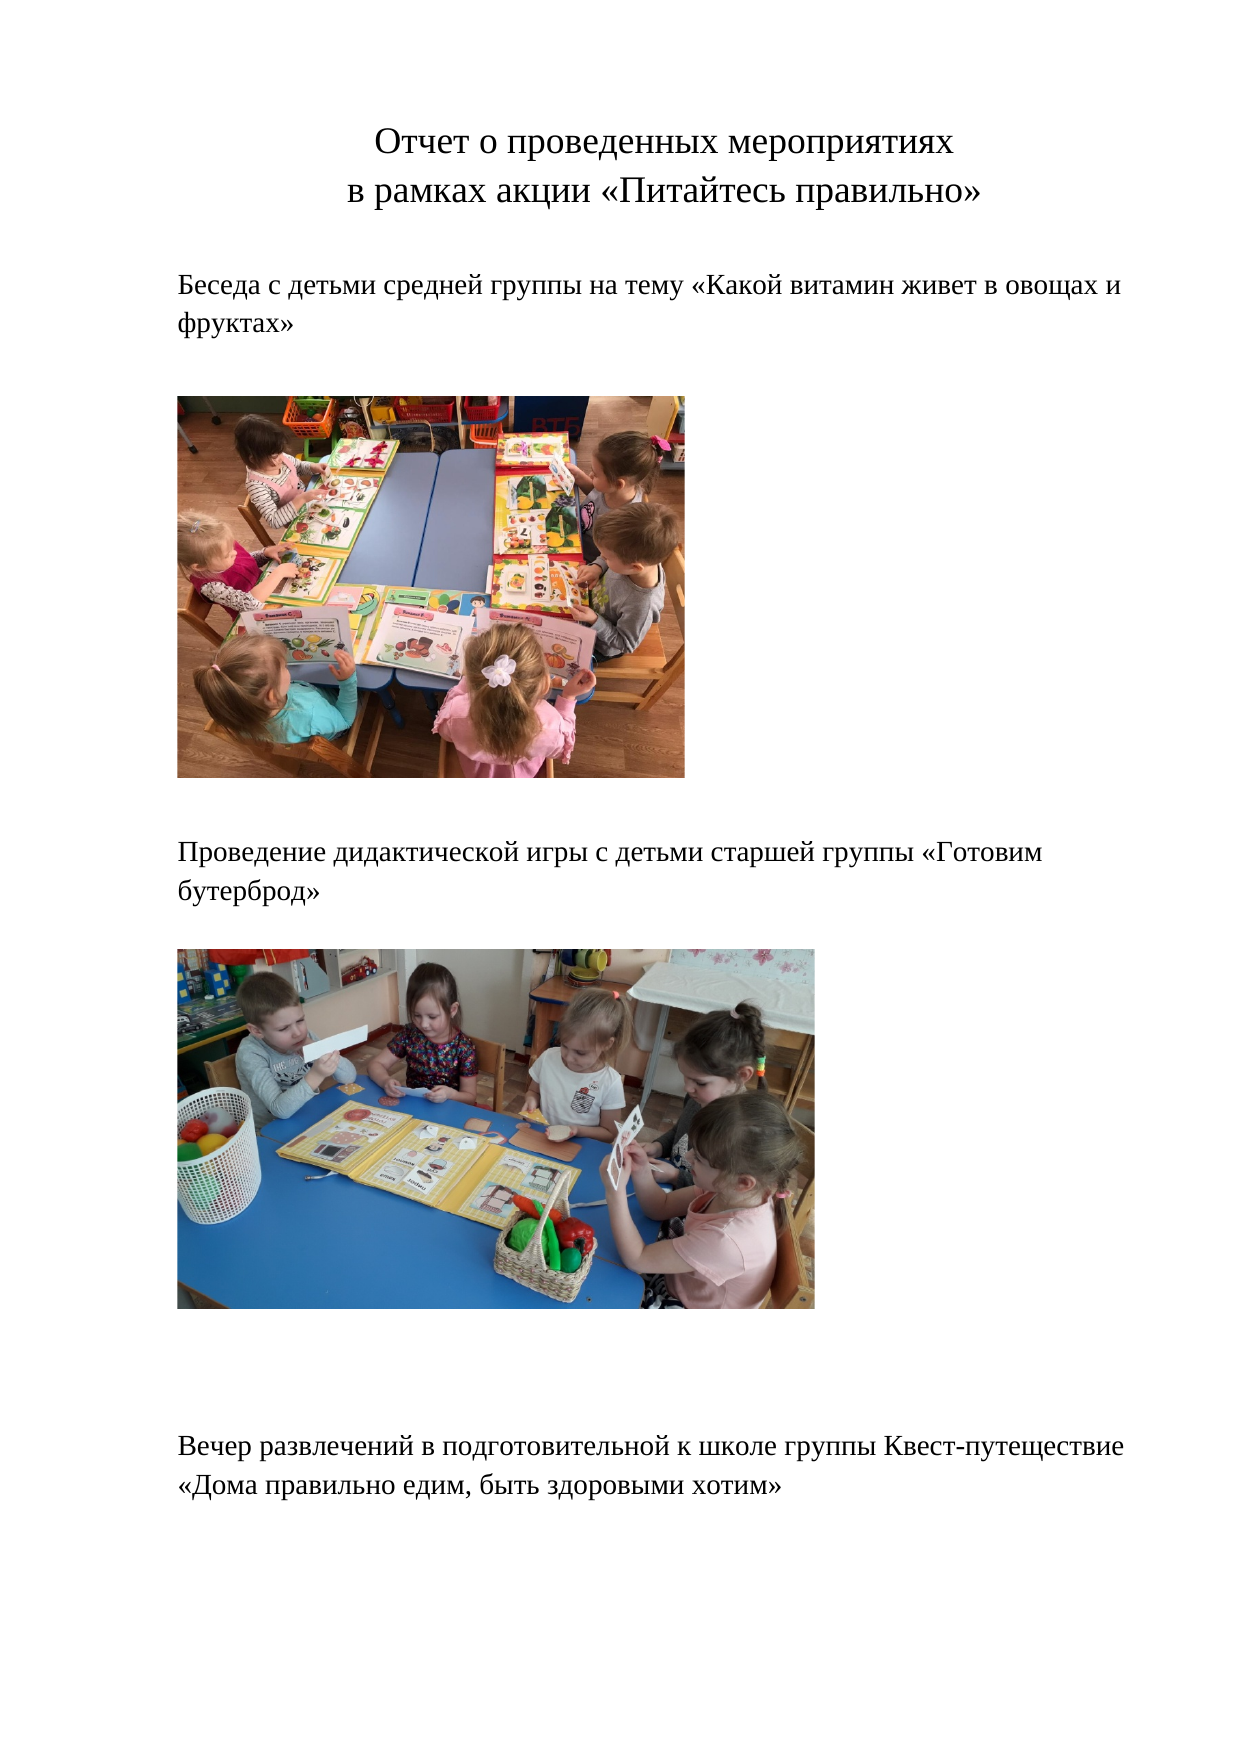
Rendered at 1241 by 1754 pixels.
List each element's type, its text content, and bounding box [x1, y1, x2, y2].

text Отчет о проведенных мероприятиях [177, 118, 1152, 161]
text Вечер развлечений в подготовительной к школе группы Квест-путеществие «Дома правильно едим, быть здоровыми хотим» [177, 1428, 1152, 1500]
picture [177, 949, 815, 1309]
text Беседа с детьми средней группы на тему «Какой витамин живет в овощах и фруктах» [177, 267, 1152, 339]
picture [177, 396, 685, 778]
text Проведение дидактической игры с детьми старшей группы «Готовим бутерброд» [177, 834, 1152, 906]
text в рамках акции «Питайтесь правильно» [177, 168, 1152, 211]
